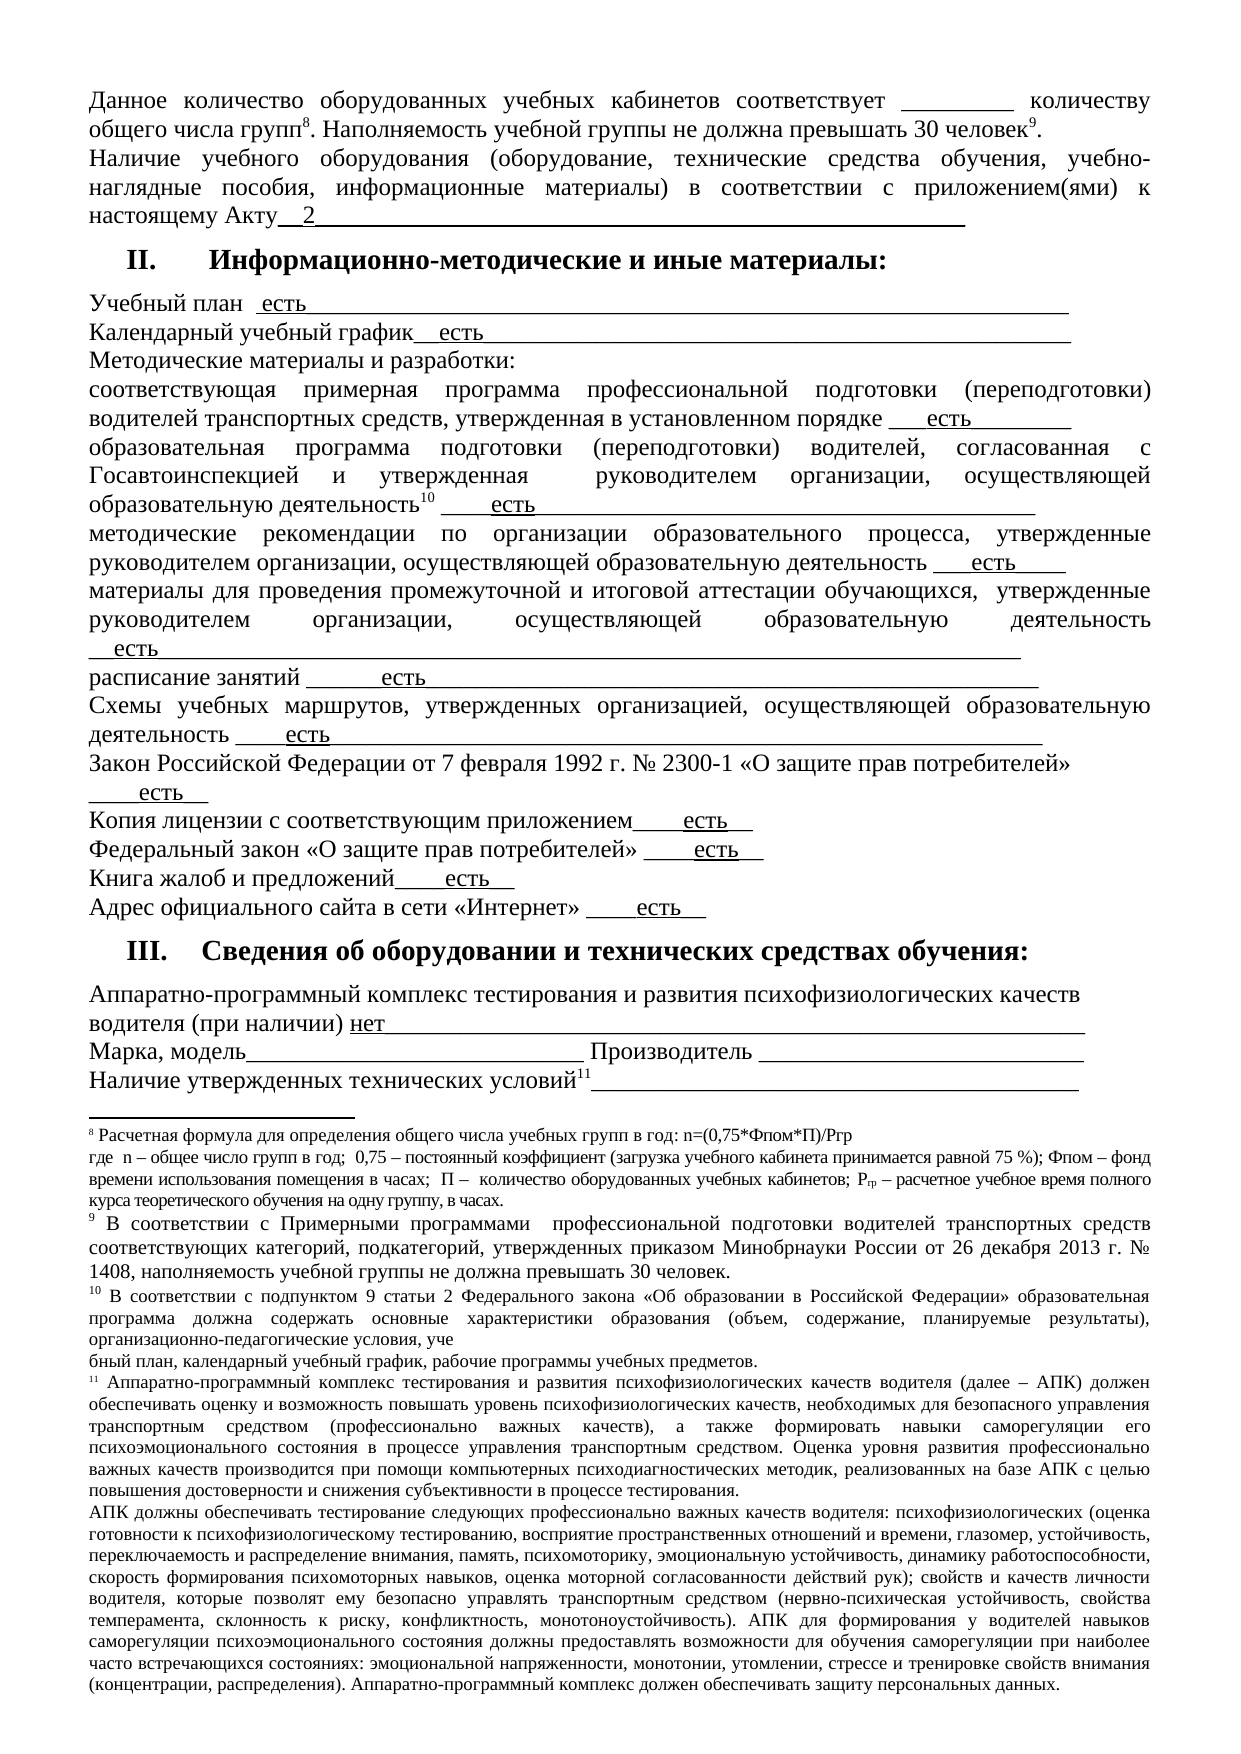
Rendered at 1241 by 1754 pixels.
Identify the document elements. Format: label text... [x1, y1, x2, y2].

text методические рекомендации по организации образовательного процесса, утвержденные руководителем организации, осуществляющей образовательную деятельность ___есть____ [89, 518, 1152, 575]
text Учебный план есть_____________________________________________________________ [89, 288, 1152, 317]
text материалы для проведения промежуточной и итоговой аттестации обучающихся, утвержденные руководителем организации, осуществляющей образовательную деятельность __есть_____________________________________________________________________ [89, 575, 1152, 662]
text Данное количество оборудованных учебных кабинетов соответствует _________ количеству общего числа групп. Наполняемость учебной группы не должна превышать 30 человек. [89, 86, 1152, 143]
text соответствующая примерная программа профессиональной подготовки (переподготовки) водителей транспортных средств, утвержденная в установленном порядке ___есть________ [89, 374, 1152, 432]
text расписание занятий ______есть_________________________________________________ [89, 662, 1152, 690]
text Календарный учебный график__есть_______________________________________________ [89, 317, 1152, 345]
text Методические материалы и разработки: [89, 345, 1152, 374]
text Наличие утвержденных технических условий_______________________________________ [89, 1065, 1152, 1094]
text Книга жалоб и предложений____есть__ [89, 863, 1152, 892]
text образовательная программа подготовки (переподготовки) водителей, согласованная с Госавтоинспекцией и утвержденная руководителем организации, осуществляющей образовательную деятельность ____есть________________________________________ [89, 432, 1152, 518]
text Схемы учебных маршрутов, утвержденных организацией, осуществляющей образовательную деятельность ____есть_________________________________________________________ [89, 690, 1152, 748]
text Федеральный закон «О защите прав потребителей» ____есть__ [89, 834, 1152, 863]
text Адрес официального сайта в сети «Интернет» ____есть__ [89, 892, 1152, 920]
text Закон Российской Федерации от 7 февраля . № 2300-1 «О защите прав потребителей» ____есть__ [89, 748, 1152, 805]
text Марка, модель___________________________ Производитель __________________________ [89, 1036, 1152, 1065]
list Информационно-методические и иные материалы: [126, 242, 1152, 275]
text Копия лицензии с соответствующим приложением____есть__ [89, 805, 1152, 834]
text Аппаратно-программный комплекс тестирования и развития психофизиологических качеств водителя (при наличии) нет________________________________________________________ [89, 979, 1152, 1036]
text Наличие учебного оборудования (оборудование, технические средства обучения, учебно-наглядные пособия, информационные материалы) в соответствии с приложением(ями) к настоящему Акту__2____________________________________________________ [89, 143, 1152, 229]
list Сведения об оборудовании и технических средствах обучения: [126, 933, 1152, 966]
